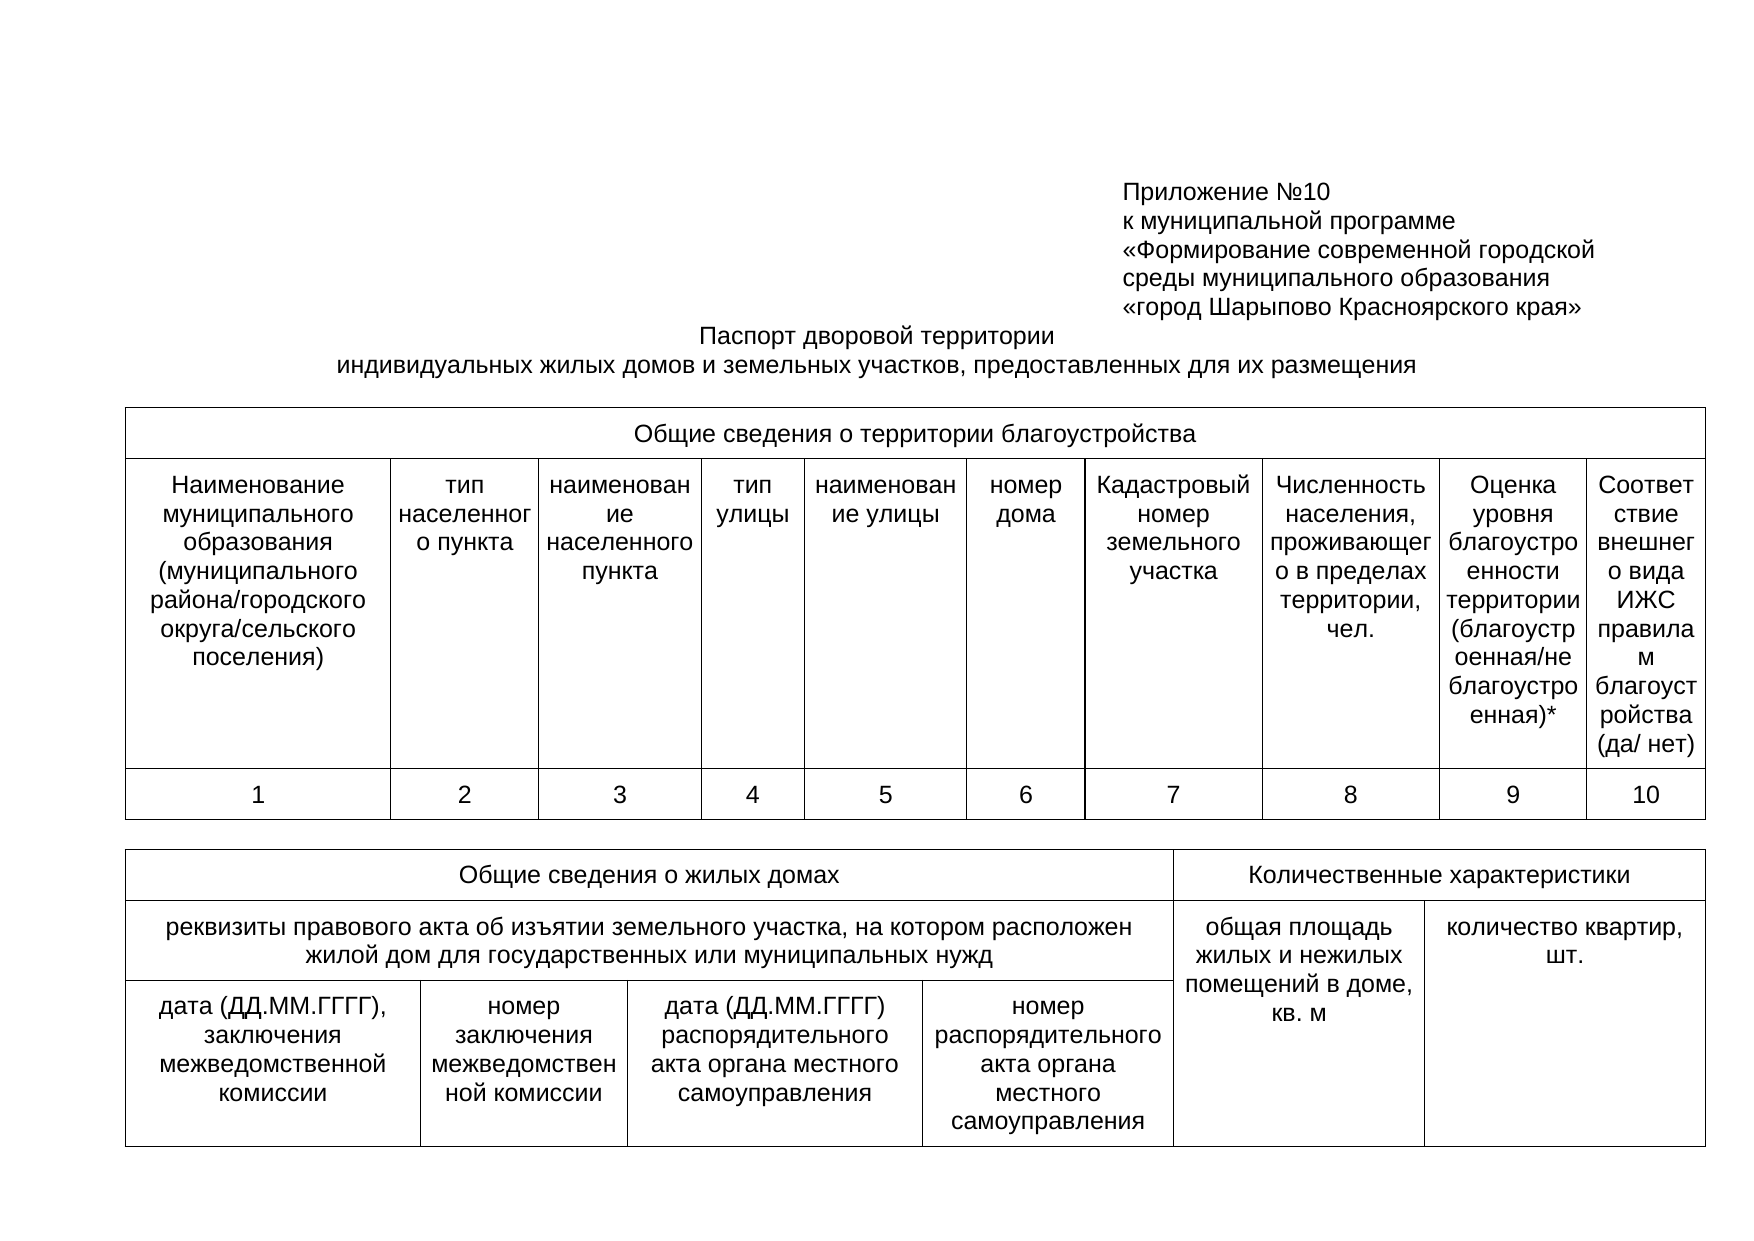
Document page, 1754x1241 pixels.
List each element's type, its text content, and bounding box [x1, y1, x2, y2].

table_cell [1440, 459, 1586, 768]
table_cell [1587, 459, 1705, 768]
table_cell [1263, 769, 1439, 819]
text к муниципальной программе «Формирование современной городской среды муниципального образования «город Шарыпово Красноярского края» [1122, 206, 1636, 321]
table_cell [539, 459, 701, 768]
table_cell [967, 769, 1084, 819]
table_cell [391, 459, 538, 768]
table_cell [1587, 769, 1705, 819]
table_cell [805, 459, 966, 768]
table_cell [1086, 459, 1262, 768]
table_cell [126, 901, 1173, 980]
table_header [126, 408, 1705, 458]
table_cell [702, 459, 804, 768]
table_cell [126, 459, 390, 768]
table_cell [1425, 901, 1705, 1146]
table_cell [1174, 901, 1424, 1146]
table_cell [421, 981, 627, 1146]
text индивидуальных жилых домов и земельных участков, предоставленных для их размещения [118, 350, 1636, 378]
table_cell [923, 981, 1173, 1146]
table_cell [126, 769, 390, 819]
text Приложение №10 [1122, 177, 1636, 206]
text Паспорт дворовой территории [118, 321, 1636, 350]
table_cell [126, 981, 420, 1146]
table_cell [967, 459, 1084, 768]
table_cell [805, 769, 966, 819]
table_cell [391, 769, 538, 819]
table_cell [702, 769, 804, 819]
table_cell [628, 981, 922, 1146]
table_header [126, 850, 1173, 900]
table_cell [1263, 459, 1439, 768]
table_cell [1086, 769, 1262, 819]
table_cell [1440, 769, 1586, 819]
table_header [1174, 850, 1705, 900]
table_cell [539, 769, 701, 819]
